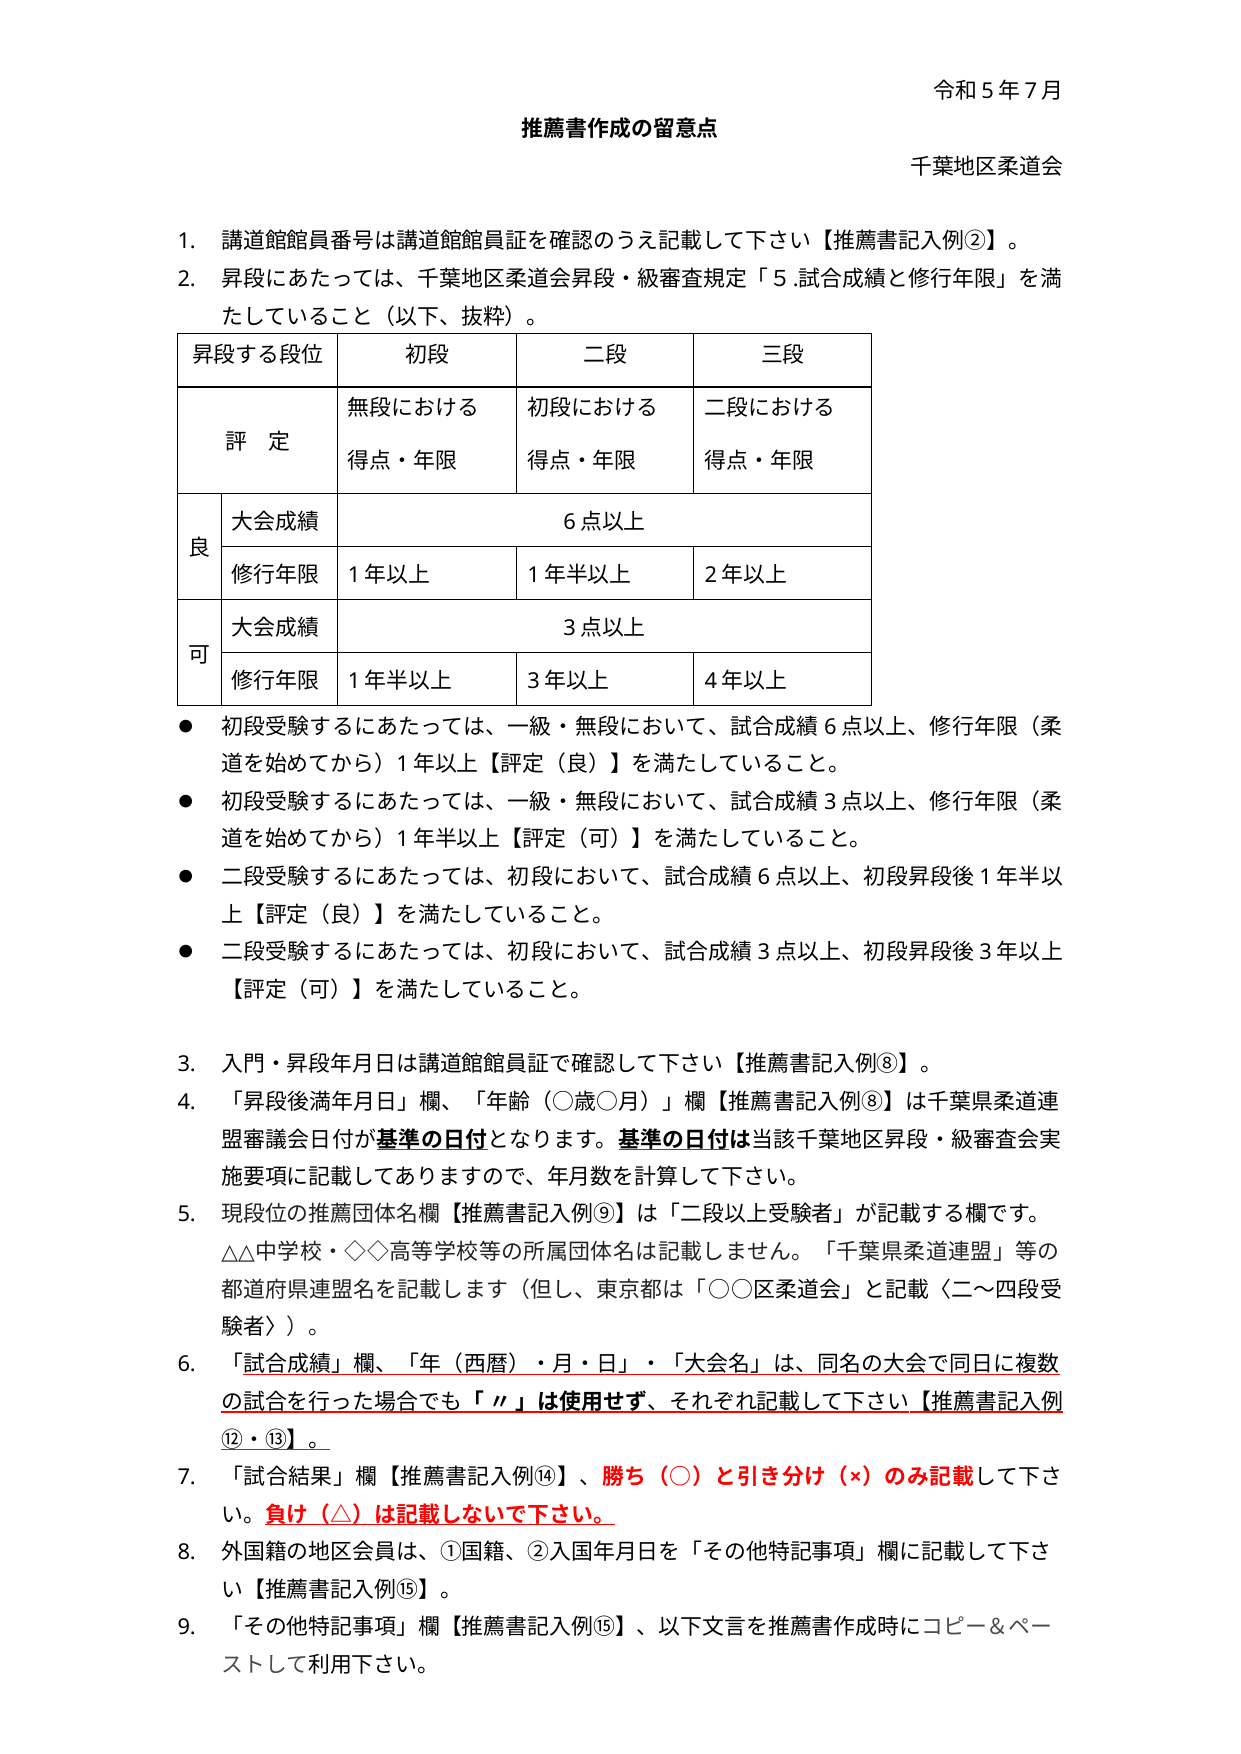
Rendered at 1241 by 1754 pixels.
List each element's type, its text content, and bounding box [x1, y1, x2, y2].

table_cell 得点・年限 [338, 440, 516, 493]
list 外国籍の地区会員は、①国籍、②入国年月日を「その他特記事項」欄に記載して下さい【推薦書記入例⑮】。 [177, 1531, 1063, 1606]
table_cell 大会成績 [222, 494, 337, 546]
table_cell 2年以上 [694, 547, 871, 599]
table_cell 初段における [517, 388, 693, 439]
table_cell 得点・年限 [517, 440, 693, 493]
list 二段受験するにあたっては、初段において、試合成績6点以上、初段昇段後1年半以上【評定（良）】を満たしていること。 [177, 856, 1063, 931]
text 令和5年7月 [177, 71, 1063, 108]
table_cell 修行年限 [222, 547, 337, 599]
table_cell 二段における [694, 388, 871, 439]
table_header 二段 [517, 334, 693, 386]
text 推薦書作成の留意点 [177, 108, 1063, 146]
table_cell 得点・年限 [694, 440, 871, 493]
table_cell 1年半以上 [338, 653, 516, 705]
list 初段受験するにあたっては、一級・無段において、試合成績6点以上、修行年限（柔道を始めてから）1年以上【評定（良）】を満たしていること。 [177, 706, 1063, 781]
list 「試合結果」欄【推薦書記入例⑭】、勝ち（○）と引き分け（×）のみ記載して下さい。負け（△）は記載しないで下さい。 [177, 1456, 1063, 1531]
table_cell 1年以上 [338, 547, 516, 599]
list 講道館館員番号は講道館館員証を確認のうえ記載して下さい【推薦書記入例②】。 [177, 221, 1063, 258]
table_cell 4年以上 [694, 653, 871, 705]
table_cell 1年半以上 [517, 547, 693, 599]
list 「試合成績」欄、「年（西暦）・月・日」・「大会名」は、同名の大会で同日に複数の試合を行った場合でも「 〃 」は使用せず、それぞれ記載して下さい【推薦書記入例⑫・⑬】。 [177, 1344, 1063, 1456]
table_header 初段 [338, 334, 516, 386]
list 昇段にあたっては、千葉地区柔道会昇段・級審査規定「５.試合成績と修行年限」を満たしていること（以下、抜粋）。 [177, 258, 1063, 333]
list 入門・昇段年月日は講道館館員証で確認して下さい【推薦書記入例⑧】。 [177, 1044, 1063, 1081]
list 「昇段後満年月日」欄、「年齢（○歳○月）」欄【推薦書記入例⑧】は千葉県柔道連盟審議会日付が基準の日付となります。基準の日付は当該千葉地区昇段・級審査会実施要項に記載してありますので、年月数を計算して下さい。 [177, 1081, 1063, 1194]
table_cell 3点以上 [338, 600, 871, 652]
list 現段位の推薦団体名欄【推薦書記入例⑨】は「二段以上受験者」が記載する欄です。 [177, 1194, 1063, 1231]
table_cell 無段における [338, 388, 516, 439]
text 千葉地区柔道会 [177, 146, 1063, 183]
list △△中学校・◇◇高等学校等の所属団体名は記載しません。「千葉県柔道連盟」等の都道府県連盟名を記載します（但し、東京都は「○○区柔道会」と記載〈二～四段受験者〉）。 [221, 1266, 1063, 1344]
table_header 三段 [694, 334, 871, 386]
list 二段受験するにあたっては、初段において、試合成績3点以上、初段昇段後3年以上【評定（可）】を満たしていること。 [177, 931, 1063, 1006]
table_cell 評 定 [178, 388, 337, 493]
table_cell 6点以上 [338, 494, 871, 546]
table_cell 修行年限 [222, 653, 337, 705]
table_cell 3年以上 [517, 653, 693, 705]
table_cell 大会成績 [222, 600, 337, 652]
list 「その他特記事項」欄【推薦書記入例⑮】、以下文言を推薦書作成時にコピー＆ペーストして利用下さい。 [177, 1606, 1063, 1681]
list 初段受験するにあたっては、一級・無段において、試合成績3点以上、修行年限（柔道を始めてから）1年半以上【評定（可）】を満たしていること。 [177, 781, 1063, 856]
table_cell 良 [178, 494, 221, 599]
table_cell 可 [178, 600, 221, 705]
table_header 昇段する段位 [178, 334, 337, 386]
